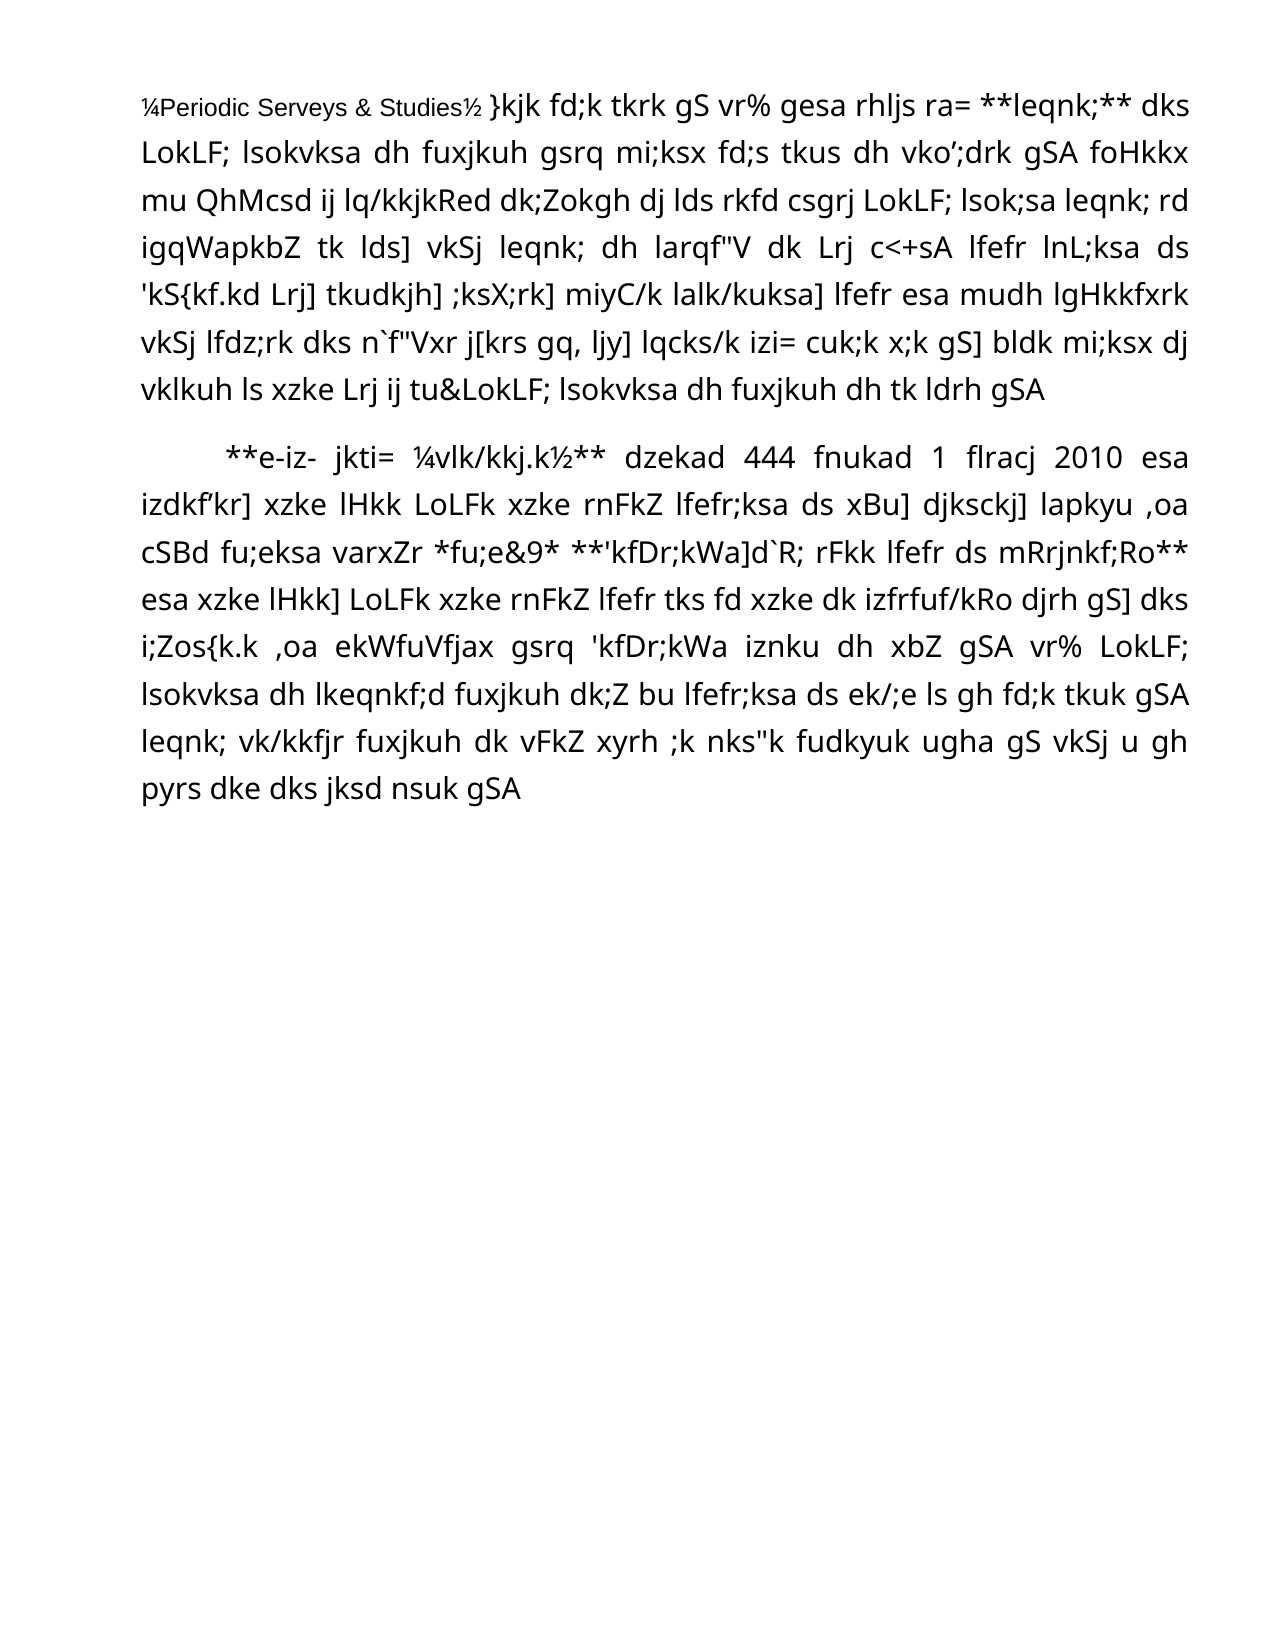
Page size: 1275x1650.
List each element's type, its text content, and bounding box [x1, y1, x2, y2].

text **e-iz- jkti= ¼vlk/kkj.k½** dzekad 444 fnukad 1 flracj 2010 esa izdkf’kr] xzke lHkk LoLFk xzke rnFkZ lfefr;ksa ds xBu] djksckj] lapkyu ,oa cSBd fu;eksa varxZr *fu;e&9* **'kfDr;kWa]d`R; rFkk lfefr ds mRrjnkf;Ro** esa xzke lHkk] LoLFk xzke rnFkZ lfefr tks fd xzke dk izfrfuf/kRo djrh gS] dks i;Zos{k.k ,oa ekWfuVfjax gsrq 'kfDr;kWa iznku dh xbZ gSA vr% LokLF; lsokvksa dh lkeqnkf;d fuxjkuh dk;Z bu lfefr;ksa ds ek/;e ls gh fd;k tkuk gSA leqnk; vk/kkfjr fuxjkuh dk vFkZ xyrh ;k nks"k fudkyuk ugha gS vkSj u gh pyrs dke dks jksd nsuk gSA [141, 436, 1191, 808]
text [141, 84, 1191, 409]
